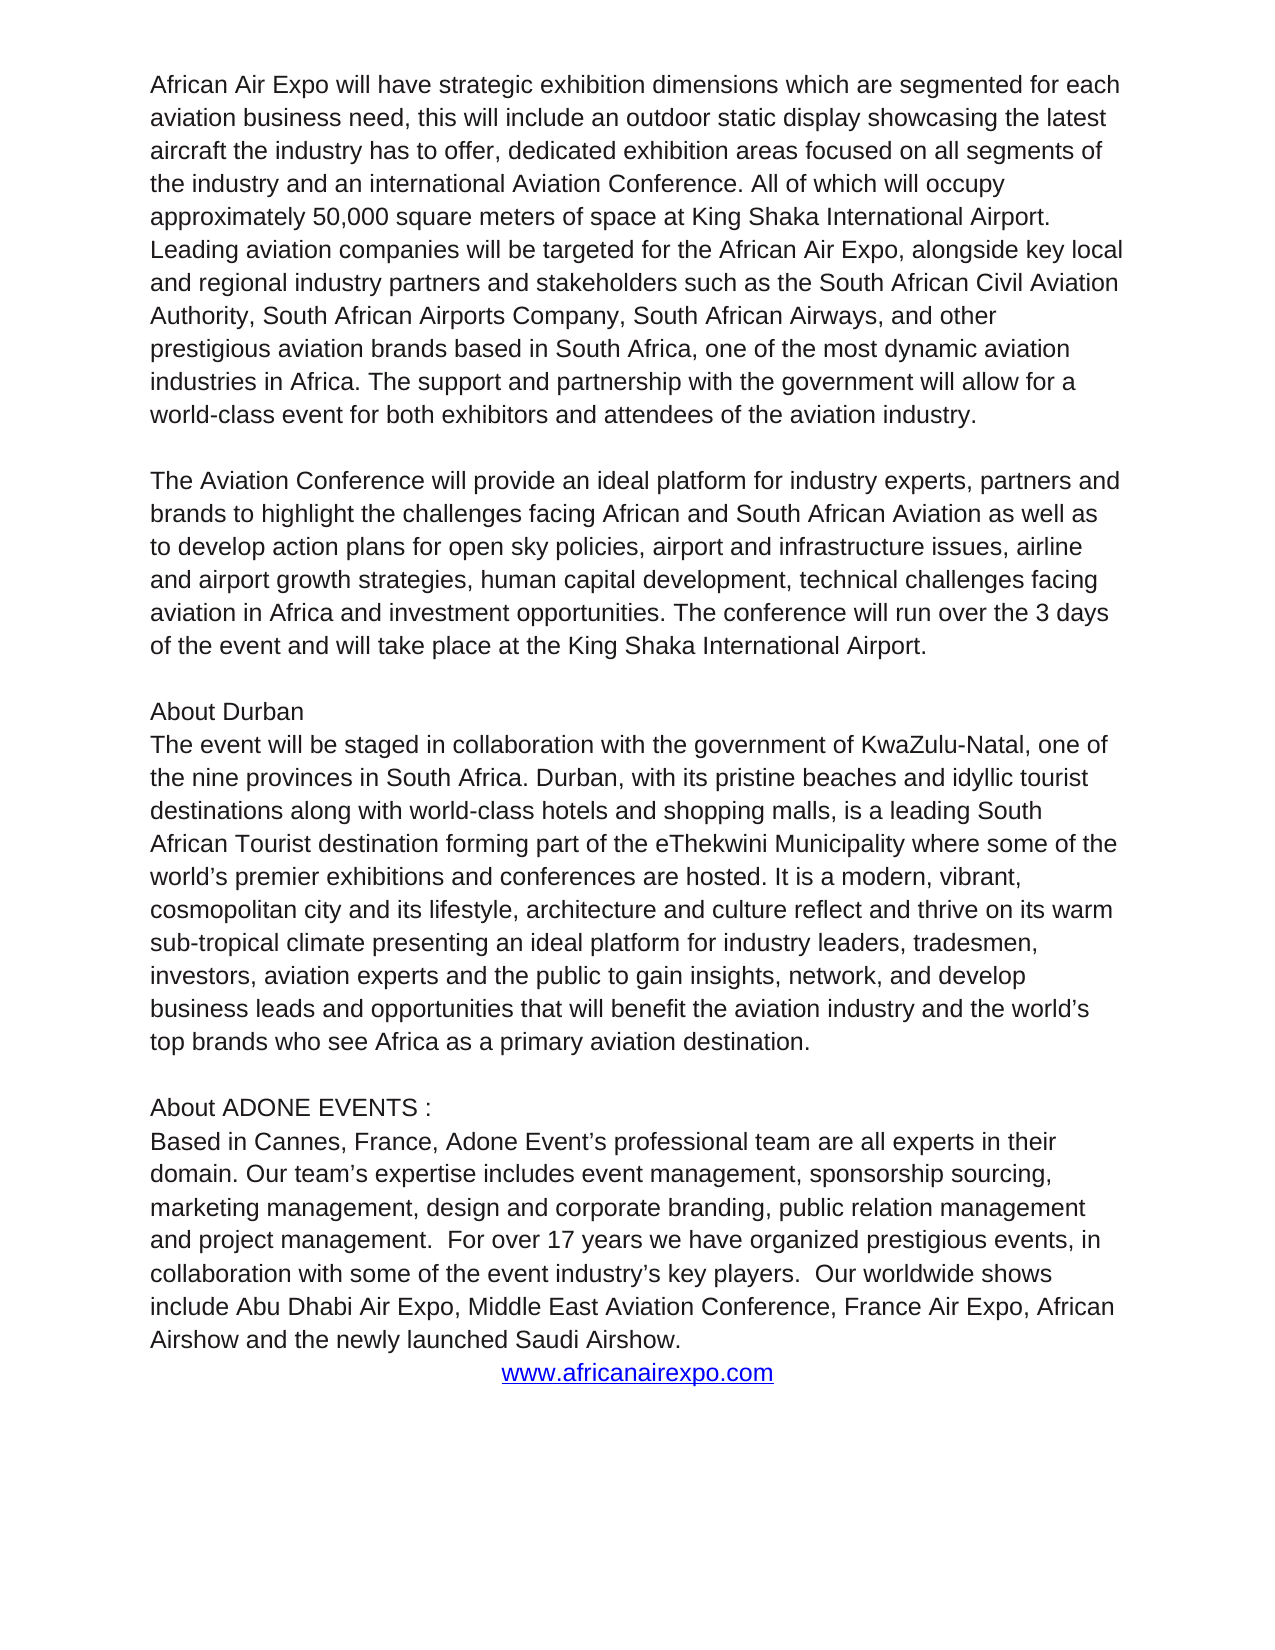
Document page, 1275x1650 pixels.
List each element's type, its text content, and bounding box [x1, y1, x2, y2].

text About ADONE EVENTS : [150, 1093, 1125, 1122]
text The event will be staged in collaboration with the government of KwaZulu-Natal, one of the nine provinces in South Africa. Durban, with its pristine beaches and idyllic tourist destinations along with world-class hotels and shopping malls, is a leading South African Tourist destination forming part of the eThekwini Municipality where some of the world’s premier exhibitions and conferences are hosted. It is a modern, vibrant, cosmopolitan city and its lifestyle, architecture and culture reflect and thrive on its warm sub-tropical climate presenting an ideal platform for industry leaders, tradesmen, investors, aviation experts and the public to gain insights, network, and develop business leads and opportunities that will benefit the aviation industry and the world’s top brands who see Africa as a primary aviation destination. [150, 730, 1125, 1056]
text www.africanairexpo.com [150, 1358, 1125, 1386]
text The Aviation Conference will provide an ideal platform for industry experts, partners and brands to highlight the challenges facing African and South African Aviation as well as to develop action plans for open sky policies, airport and infrastructure issues, airline and airport growth strategies, human capital development, technical challenges facing aviation in Africa and investment opportunities. The conference will run over the 3 days of the event and will take place at the King Shaka International Airport. [150, 466, 1125, 660]
text About Durban [150, 697, 1125, 726]
text Based in Cannes, France, Adone Event’s professional team are all experts in their domain. Our team’s expertise includes event management, sponsorship sourcing, marketing management, design and corporate branding, public relation management and project management. For over 17 years we have organized prestigious events, in collaboration with some of the event industry’s key players. Our worldwide shows include Abu Dhabi Air Expo, Middle East Aviation Conference, France Air Expo, African Airshow and the newly launched Saudi Airshow. [150, 1126, 1125, 1353]
text African Air Expo will have strategic exhibition dimensions which are segmented for each aviation business need, this will include an outdoor static display showcasing the latest aircraft the industry has to offer, dedicated exhibition areas focused on all segments of the industry and an international Aviation Conference. All of which will occupy approximately 50,000 square meters of space at King Shaka International Airport. Leading aviation companies will be targeted for the African Air Expo, alongside key local and regional industry partners and stakeholders such as the South African Civil Aviation Authority, South African Airports Company, South African Airways, and other prestigious aviation brands based in South Africa, one of the most dynamic aviation industries in Africa. The support and partnership with the government will allow for a world-class event for both exhibitors and attendees of the aviation industry. [150, 70, 1125, 429]
